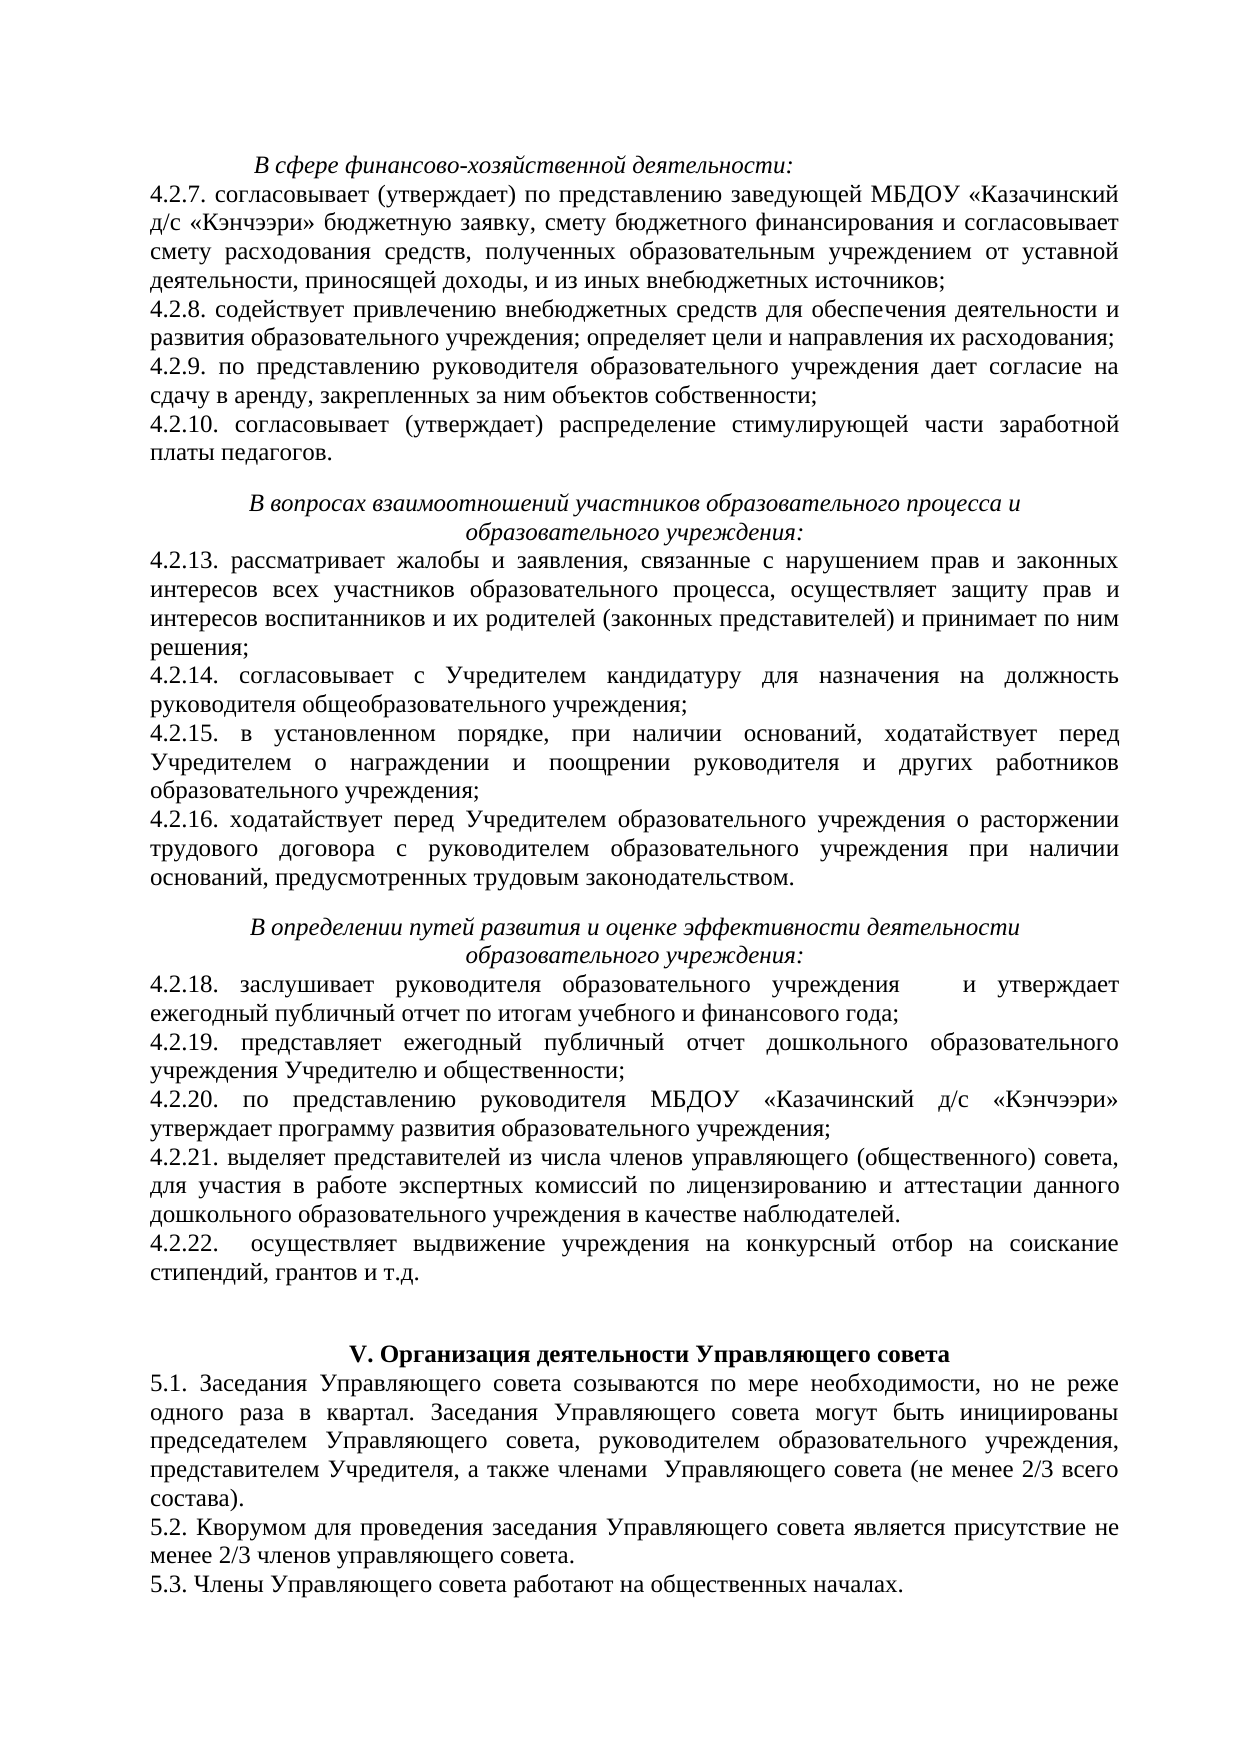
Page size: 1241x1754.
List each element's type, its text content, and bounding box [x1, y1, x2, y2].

text 4.2.16. ходатайствует перед Учредителем образовательного учреждения о расторжении трудового договора с руководителем образовательного учреждения при наличии оснований, предусмотренных трудовым законодательством. [150, 804, 1120, 890]
text 4.2.14. согласовывает с Учредителем кандидатуру для назначения на должность руководителя общеобразовательного учреждения; [150, 660, 1120, 718]
text 4.2.18. заслушивает руководителя образовательного учреждения и утверждает ежегодный публичный отчет по итогам учебного и финансового года; [150, 969, 1120, 1027]
text 4.2.19. представляет ежегодный публичный отчет дошкольного образовательного учреждения Учредителю и общественности; [150, 1027, 1120, 1084]
text 4.2.8. содействует привлечению внебюджетных средств для обеспечения деятельности и развития образовательного учреждения; определяет цели и направления их расходования; [150, 294, 1120, 351]
text 5.1. Заседания Управляющего совета созываются по мере необходимости, но не реже одного раза в квартал. Заседания Управляющего совета могут быть инициированы председателем Управляющего совета, руководителем образовательного учреждения, представителем Учредителя, а также членами Управляющего совета (не менее 2/3 всего состава). [150, 1368, 1120, 1512]
text 4.2.22. осуществляет выдвижение учреждения на конкурсный отбор на соискание стипендий, грантов и т.д. [150, 1228, 1120, 1286]
text 4.2.20. по представлению руководителя МБДОУ «Казачинский д/с «Кэнчээри» утверждает программу развития образовательного учреждения; [150, 1084, 1120, 1142]
text В сфере финансово-хозяйственной деятельности: [150, 150, 1120, 179]
text 4.2.7. согласовывает (утверждает) по представлению заведующей МБДОУ «Казачинский д/с «Кэнчээри» бюджетную заявку, смету бюджетного финансирования и согласовывает смету расходования средств, полученных образовательным учреждением от уставной деятельности, приносящей доходы, и из иных внебюджетных источников; [150, 179, 1120, 294]
text В определении путей развития и оценке эффективности деятельности образовательного учреждения: [150, 912, 1120, 969]
text 5.2. Кворумом для проведения заседания Управляющего совета является присутствие не менее 2/3 членов управляющего совета. [150, 1512, 1120, 1569]
text 4.2.21. выделяет представителей из числа членов управляющего (общественного) совета, для участия в работе экспертных комиссий по лицензированию и аттестации данного дошкольного образовательного учреждения в качестве наблюдателей. [150, 1142, 1120, 1228]
text 5.3. Члены Управляющего совета работают на общественных началах. [150, 1569, 1120, 1598]
text 4.2.13. рассматривает жалобы и заявления, связанные с нарушением прав и законных интересов всех участников образовательного процесса, осуществляет защиту прав и интересов воспитанников и их родителей (законных представителей) и принимает по ним решения; [150, 545, 1120, 660]
text В вопросах взаимоотношений участников образовательного процесса и образовательного учреждения: [150, 488, 1120, 545]
text V. Организация деятельности Управляющего совета [150, 1339, 1120, 1368]
text 4.2.9. по представлению руководителя образовательного учреждения дает согласие на сдачу в аренду, закрепленных за ним объектов собственности; [150, 351, 1120, 409]
text 4.2.15. в установленном порядке, при наличии оснований, ходатайствует перед Учредителем о награждении и поощрении руководителя и других работников образовательного учреждения; [150, 718, 1120, 804]
text 4.2.10. согласовывает (утверждает) распределение стимулирующей части заработной платы педагогов. [150, 409, 1120, 466]
